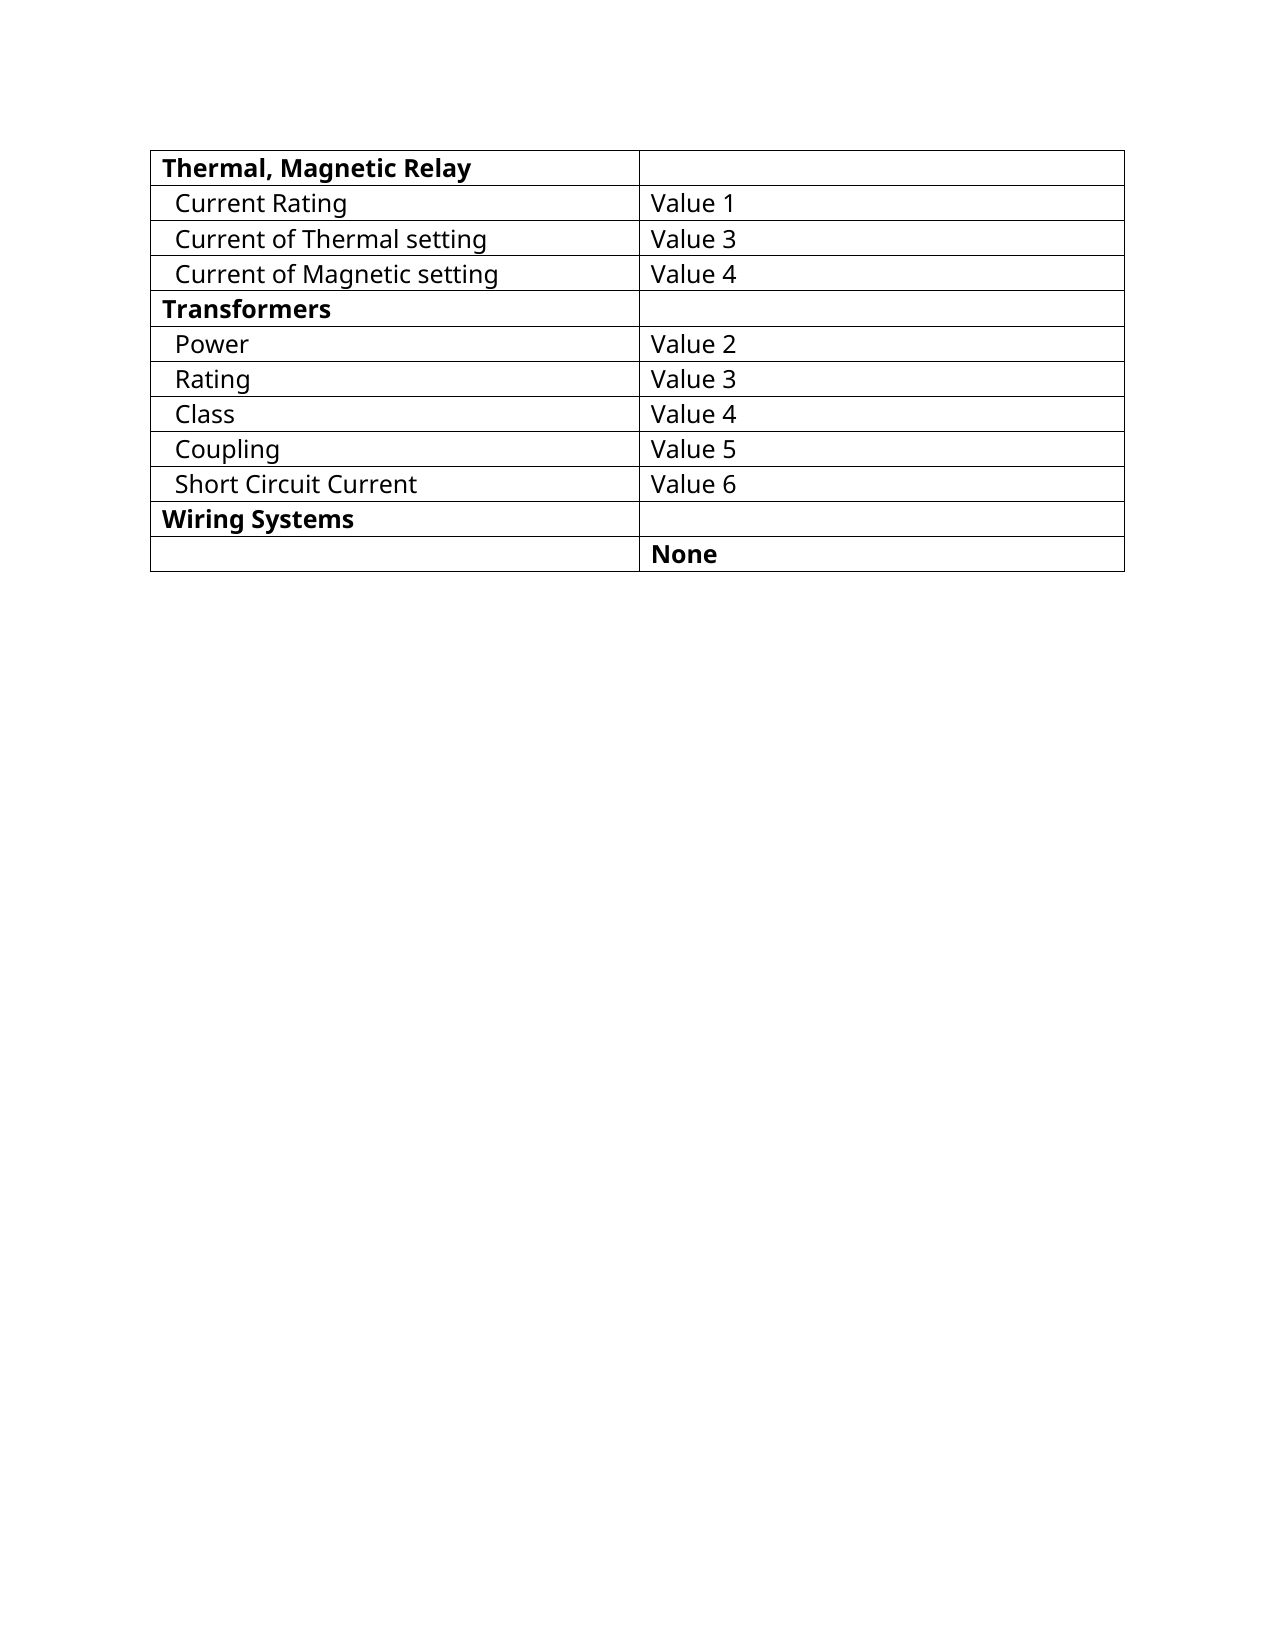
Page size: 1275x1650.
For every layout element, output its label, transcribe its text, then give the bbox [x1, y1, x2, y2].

table_cell Value 4 [640, 256, 1124, 290]
table_cell Value 3 [640, 362, 1124, 396]
table_cell Wiring Systems [151, 502, 639, 536]
table_cell None [640, 537, 1124, 571]
table_cell [640, 291, 1124, 326]
table_cell Current of Thermal setting [151, 221, 639, 255]
table_cell Coupling [151, 432, 639, 466]
table_cell Value 5 [640, 432, 1124, 466]
table_header Thermal, Magnetic Relay [151, 151, 639, 185]
table_cell Current of Magnetic setting [151, 256, 639, 290]
table_cell Value 3 [640, 221, 1124, 255]
table_cell Value 2 [640, 327, 1124, 361]
table_cell Class [151, 397, 639, 431]
table_cell Current Rating [151, 186, 639, 220]
table_cell Short Circuit Current [151, 467, 639, 501]
table_cell [151, 537, 639, 571]
table_cell Value 1 [640, 186, 1124, 220]
table_cell Power [151, 327, 639, 361]
table_cell Value 6 [640, 467, 1124, 501]
table_cell [640, 502, 1124, 536]
table_cell Value 4 [640, 397, 1124, 431]
table_header [640, 151, 1124, 185]
table_cell Rating [151, 362, 639, 396]
table_cell Transformers [151, 291, 639, 326]
